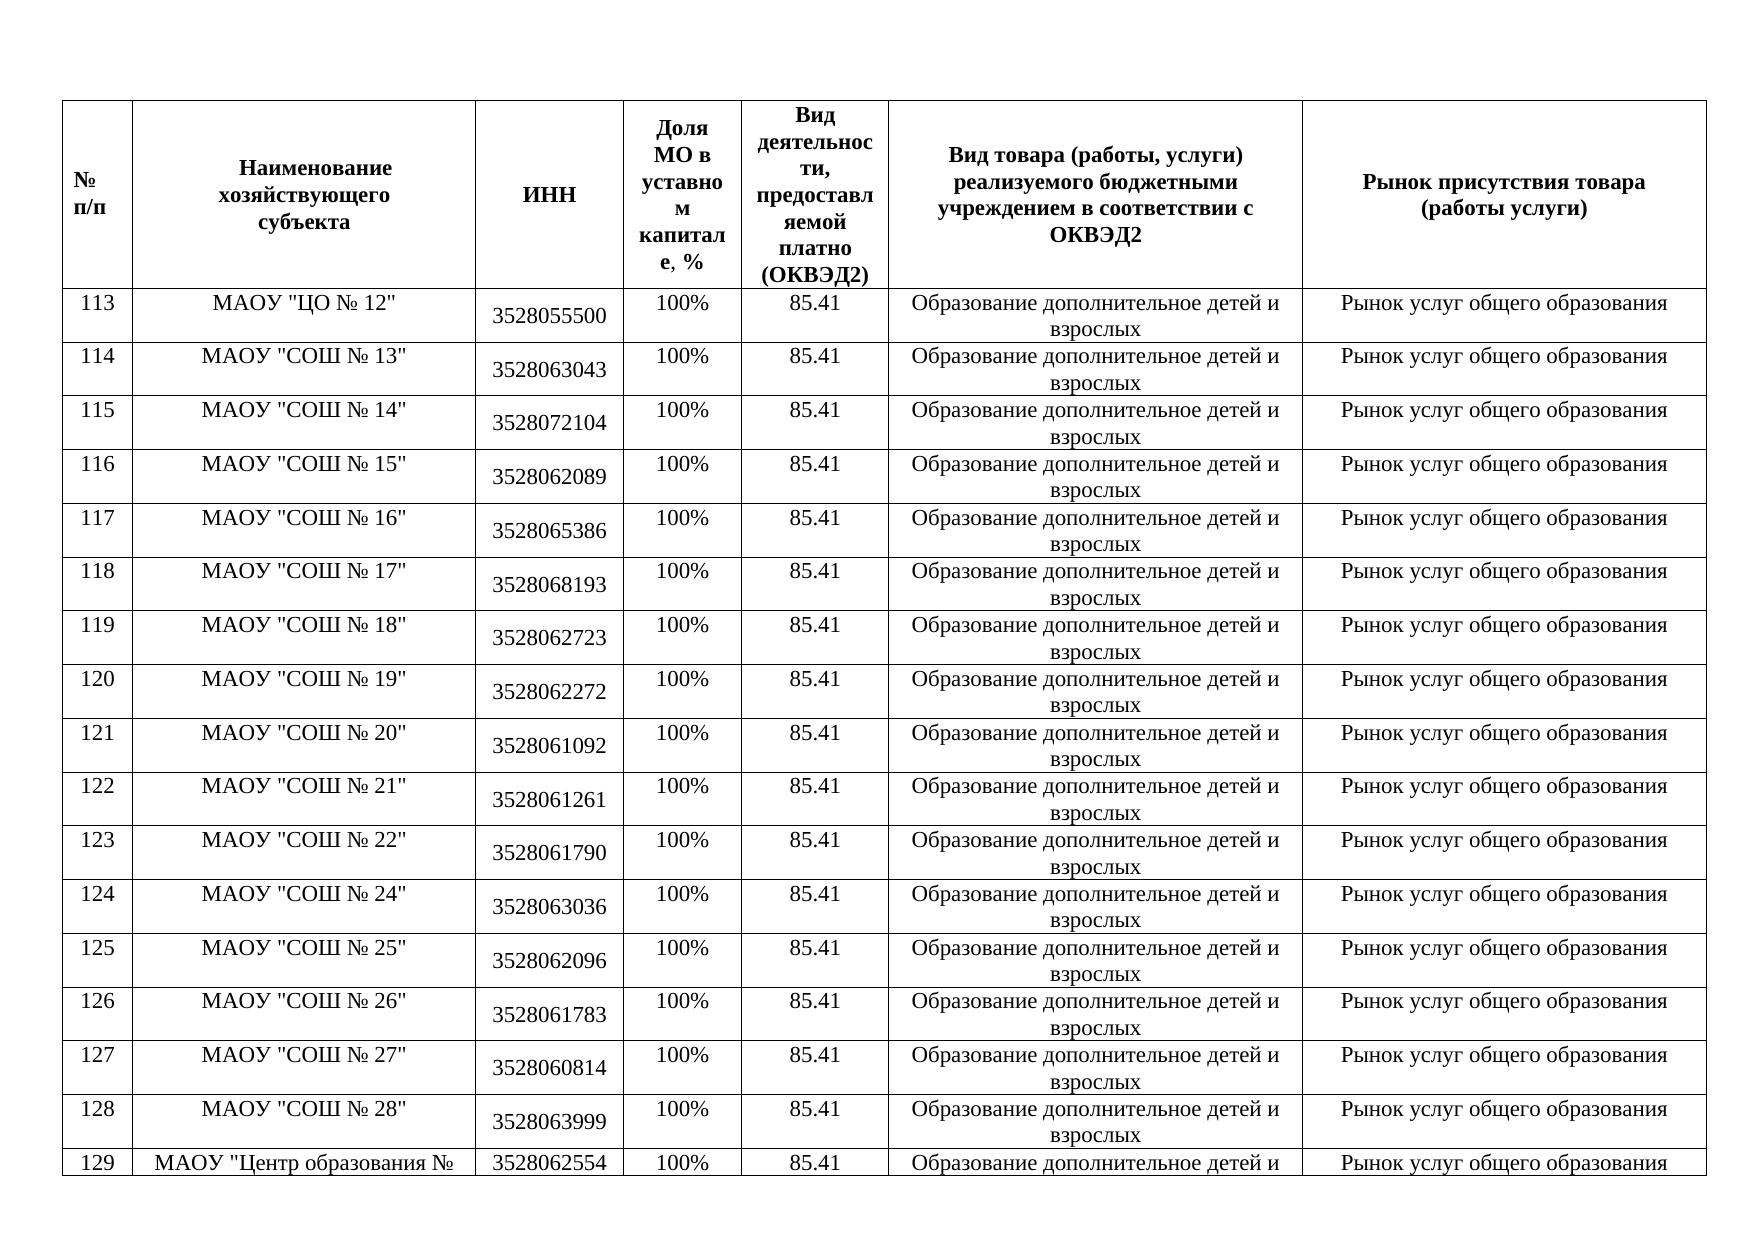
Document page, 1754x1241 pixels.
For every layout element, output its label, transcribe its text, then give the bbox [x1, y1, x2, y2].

table_cell 118 [63, 558, 132, 610]
table_cell Рынок услуг общего образования [1303, 826, 1706, 879]
table_cell 85.41 [742, 450, 888, 503]
table_header Вид деятельности, предоставляемой платно (ОКВЭД2) [742, 101, 888, 288]
table_cell Образование дополнительное детей и взрослых [889, 343, 1302, 395]
table_cell Образование дополнительное детей и взрослых [889, 1041, 1302, 1094]
table_cell 116 [63, 450, 132, 503]
table_cell 100% [624, 1041, 741, 1094]
table_cell 85.41 [742, 611, 888, 664]
table_cell Рынок услуг общего образования [1303, 289, 1706, 342]
table_header № п/п [63, 101, 132, 288]
table_cell 85.41 [742, 1041, 888, 1094]
table_cell 100% [624, 665, 741, 718]
table_cell 100% [624, 880, 741, 933]
table_cell 113 [63, 289, 132, 342]
table_cell 85.41 [742, 343, 888, 395]
table_cell 129 [63, 1149, 132, 1175]
table_cell Образование дополнительное детей и взрослых [889, 880, 1302, 933]
table_cell 3528063999 [476, 1095, 623, 1148]
table_cell МАОУ "ЦО № 12" [133, 289, 475, 342]
table_cell МАОУ "СОШ № 25" [133, 934, 475, 987]
table_cell 100% [624, 450, 741, 503]
table_cell Образование дополнительное детей и взрослых [889, 773, 1302, 825]
table_cell 124 [63, 880, 132, 933]
table_header Рынок присутствия товара (работы услуги) [1303, 101, 1706, 288]
table_cell Образование дополнительное детей и взрослых [889, 1149, 1302, 1175]
table_header Доля МО в уставном капитале, % [624, 101, 741, 288]
table_cell 85.41 [742, 826, 888, 879]
table_cell Рынок услуг общего образования [1303, 504, 1706, 557]
table_cell 100% [624, 289, 741, 342]
table_cell 3528055500 [476, 289, 623, 342]
table_cell 3528062554 [476, 1149, 623, 1175]
table_cell Рынок услуг общего образования [1303, 880, 1706, 933]
table_cell Рынок услуг общего образования [1303, 719, 1706, 772]
table_cell Образование дополнительное детей и взрослых [889, 289, 1302, 342]
table_cell 100% [624, 1095, 741, 1148]
table_cell 85.41 [742, 665, 888, 718]
table_cell 85.41 [742, 988, 888, 1040]
table_cell 3528072104 [476, 396, 623, 449]
table_cell МАОУ "СОШ № 26" [133, 988, 475, 1040]
table_cell МАОУ "СОШ № 18" [133, 611, 475, 664]
table_cell МАОУ "СОШ № 27" [133, 1041, 475, 1094]
table_cell 85.41 [742, 934, 888, 987]
table_cell Рынок услуг общего образования [1303, 396, 1706, 449]
table_cell 100% [624, 773, 741, 825]
table_cell Рынок услуг общего образования [1303, 988, 1706, 1040]
table_cell Рынок услуг общего образования [1303, 611, 1706, 664]
table_cell 3528062089 [476, 450, 623, 503]
table_cell 128 [63, 1095, 132, 1148]
table_cell 85.41 [742, 1149, 888, 1175]
table_cell 3528065386 [476, 504, 623, 557]
table_cell МАОУ "СОШ № 14" [133, 396, 475, 449]
table_cell МАОУ "СОШ № 20" [133, 719, 475, 772]
table_cell Образование дополнительное детей и взрослых [889, 988, 1302, 1040]
table_cell 120 [63, 665, 132, 718]
table_cell 100% [624, 1149, 741, 1175]
table_cell Рынок услуг общего образования [1303, 1095, 1706, 1148]
table_cell Рынок услуг общего образования [1303, 665, 1706, 718]
table_cell Образование дополнительное детей и взрослых [889, 558, 1302, 610]
table_cell МАОУ "СОШ № 15" [133, 450, 475, 503]
table_cell 122 [63, 773, 132, 825]
table_cell 85.41 [742, 289, 888, 342]
table_cell 3528060814 [476, 1041, 623, 1094]
table_cell МАОУ "СОШ № 13" [133, 343, 475, 395]
table_cell 85.41 [742, 880, 888, 933]
table_cell 85.41 [742, 558, 888, 610]
table_cell 117 [63, 504, 132, 557]
table_cell Образование дополнительное детей и взрослых [889, 719, 1302, 772]
table_cell Образование дополнительное детей и взрослых [889, 665, 1302, 718]
table_cell МАОУ "СОШ № 16" [133, 504, 475, 557]
table_cell Рынок услуг общего образования [1303, 558, 1706, 610]
table_cell Образование дополнительное детей и взрослых [889, 504, 1302, 557]
table_cell 127 [63, 1041, 132, 1094]
table_cell 3528061092 [476, 719, 623, 772]
table_cell 121 [63, 719, 132, 772]
table_cell 3528061790 [476, 826, 623, 879]
table_cell МАОУ "СОШ № 22" [133, 826, 475, 879]
table_cell Образование дополнительное детей и взрослых [889, 1095, 1302, 1148]
table_cell 115 [63, 396, 132, 449]
table_cell МАОУ "СОШ № 17" [133, 558, 475, 610]
table_cell 85.41 [742, 1095, 888, 1148]
table_cell 123 [63, 826, 132, 879]
table_cell Образование дополнительное детей и взрослых [889, 934, 1302, 987]
table_cell 100% [624, 558, 741, 610]
table_cell 114 [63, 343, 132, 395]
table_cell 100% [624, 396, 741, 449]
table_cell Образование дополнительное детей и взрослых [889, 396, 1302, 449]
table_cell 100% [624, 343, 741, 395]
table_cell Рынок услуг общего образования [1303, 773, 1706, 825]
table_header Вид товара (работы, услуги) реализуемого бюджетными учреждением в соответствии с ОКВЭД2 [889, 101, 1302, 288]
table_cell 85.41 [742, 396, 888, 449]
table_cell 85.41 [742, 719, 888, 772]
table_cell 3528062272 [476, 665, 623, 718]
table_cell 85.41 [742, 773, 888, 825]
table_cell МАОУ "СОШ № 21" [133, 773, 475, 825]
table_cell МАОУ "СОШ № 28" [133, 1095, 475, 1148]
table_cell Образование дополнительное детей и взрослых [889, 826, 1302, 879]
table_cell 100% [624, 504, 741, 557]
table_cell Рынок услуг общего образования [1303, 343, 1706, 395]
table_cell МАОУ "СОШ № 19" [133, 665, 475, 718]
table_cell 119 [63, 611, 132, 664]
table_cell Рынок услуг общего образования [1303, 934, 1706, 987]
table_cell 100% [624, 826, 741, 879]
table_cell 3528063036 [476, 880, 623, 933]
table_cell 100% [624, 934, 741, 987]
table_cell 100% [624, 719, 741, 772]
table_cell 3528061261 [476, 773, 623, 825]
table_cell МАОУ "Центр образования № 29" [133, 1149, 475, 1175]
table_header Наименование хозяйствующего субъекта [133, 101, 475, 288]
table_cell Рынок услуг общего образования [1303, 1149, 1706, 1175]
table_header ИНН [476, 101, 623, 288]
table_cell 100% [624, 988, 741, 1040]
table_cell Рынок услуг общего образования [1303, 450, 1706, 503]
table_cell 126 [63, 988, 132, 1040]
table_cell 100% [624, 611, 741, 664]
table_cell МАОУ "СОШ № 24" [133, 880, 475, 933]
table_cell 3528062723 [476, 611, 623, 664]
table_cell 125 [63, 934, 132, 987]
table_cell 3528061783 [476, 988, 623, 1040]
table_cell Образование дополнительное детей и взрослых [889, 450, 1302, 503]
table_cell Образование дополнительное детей и взрослых [889, 611, 1302, 664]
table_cell 85.41 [742, 504, 888, 557]
table_cell 3528068193 [476, 558, 623, 610]
table_cell 3528062096 [476, 934, 623, 987]
table_cell Рынок услуг общего образования [1303, 1041, 1706, 1094]
table_cell 3528063043 [476, 343, 623, 395]
